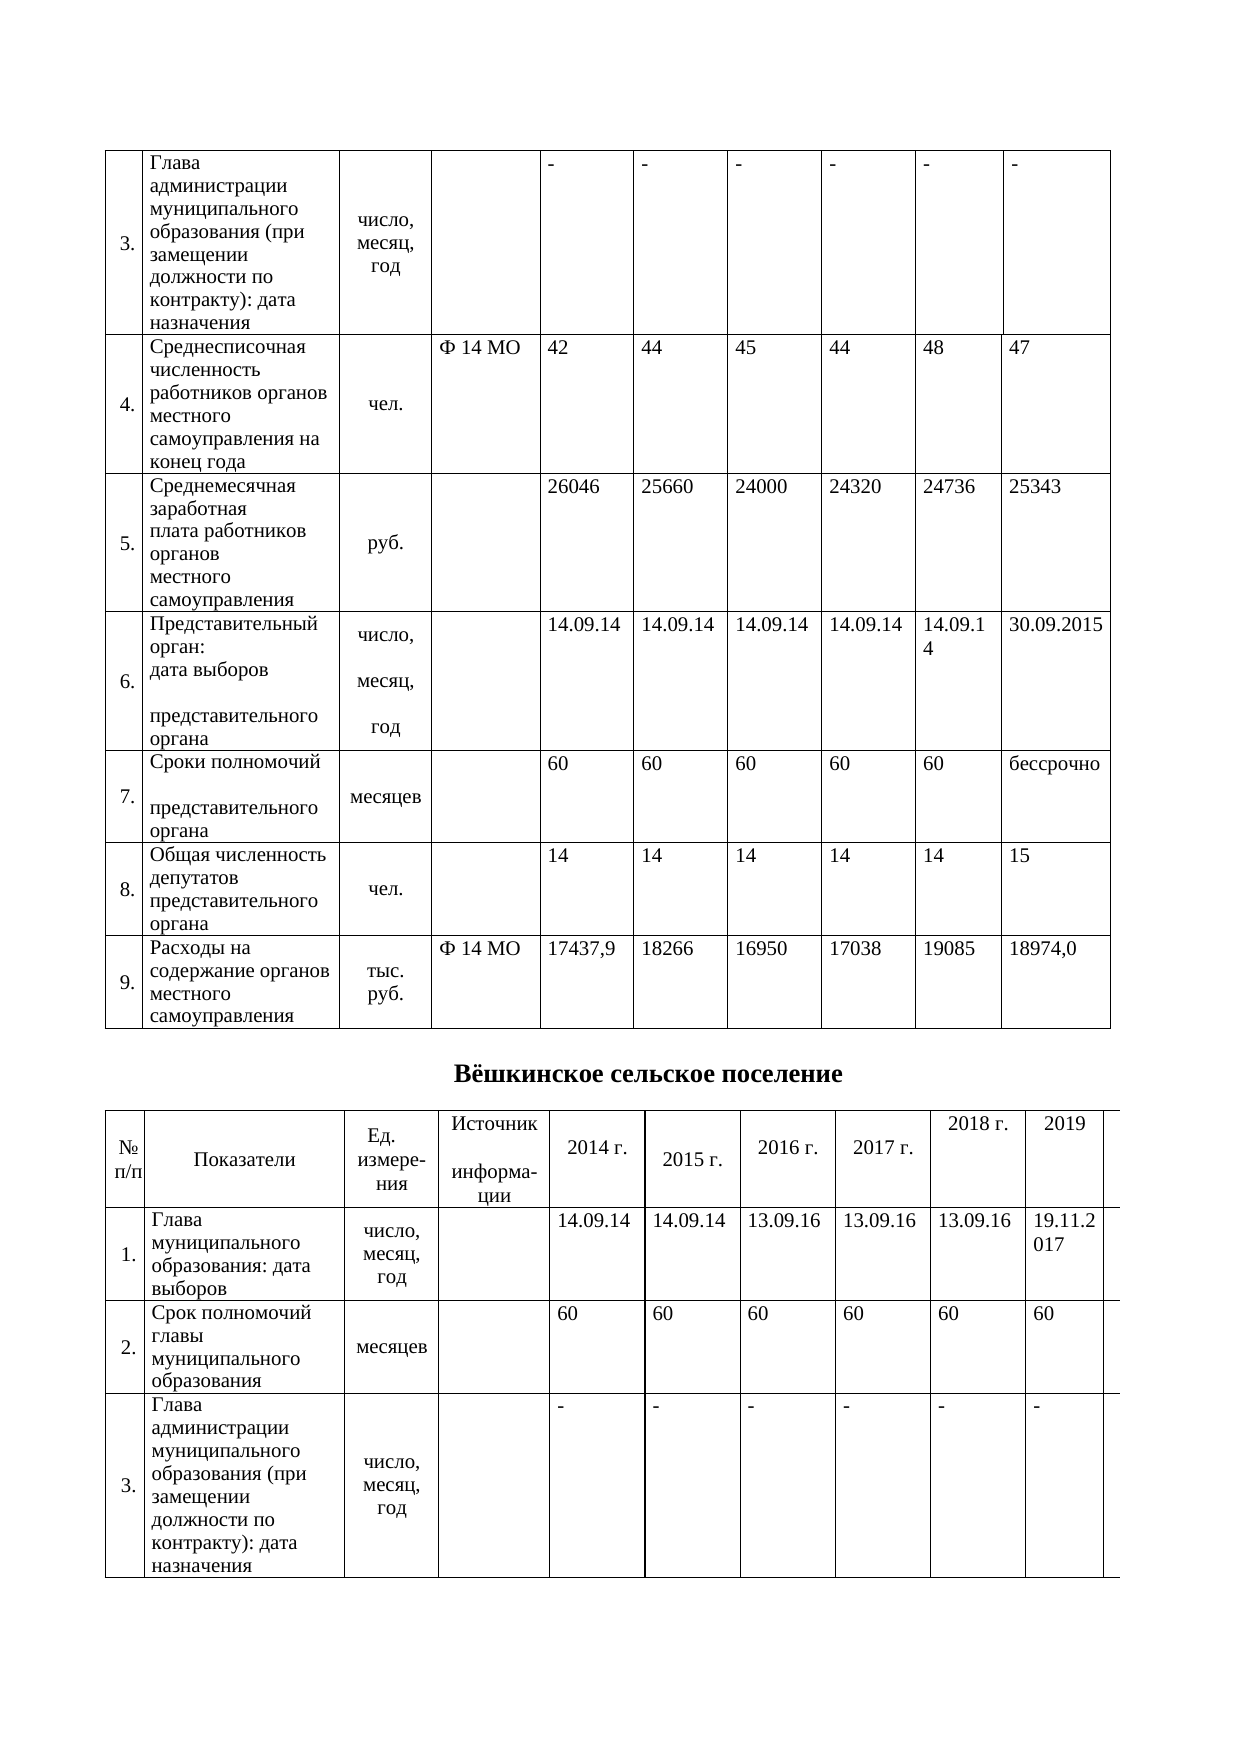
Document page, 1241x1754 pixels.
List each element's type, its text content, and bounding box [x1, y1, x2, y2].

table_cell 7. [106, 751, 142, 842]
table_cell 19085 [916, 936, 1001, 1027]
table_cell 60 [541, 751, 633, 842]
table_header 2019 [1026, 1111, 1103, 1207]
table_cell Среднемесячная заработная плата работников органов местного самоуправления [143, 474, 339, 611]
table_cell [439, 1208, 549, 1300]
table_cell 14 [916, 843, 1001, 935]
table_cell [432, 474, 540, 611]
table_cell - [728, 151, 821, 334]
table_cell месяцев [345, 1301, 438, 1392]
table_cell 4. [106, 335, 142, 473]
table_cell 25343 [1002, 474, 1110, 611]
table_cell месяцев [340, 751, 431, 842]
table_cell 60 [741, 1301, 835, 1392]
table_cell 17038 [822, 936, 915, 1027]
table_cell 14 [634, 843, 727, 935]
table_cell - [1026, 1394, 1103, 1577]
table_cell Глава муниципального образования: дата выборов [145, 1208, 344, 1300]
table_cell - [634, 151, 727, 334]
table_cell 15 [1002, 843, 1110, 935]
table_cell 25660 [634, 474, 727, 611]
table_cell 2. [106, 1301, 144, 1392]
table_cell 42 [541, 335, 633, 473]
table_cell 44 [822, 335, 915, 473]
table_cell 14.09.14 [728, 612, 821, 749]
table_cell 47 [1002, 335, 1110, 473]
table_cell 3. [106, 151, 142, 334]
table_cell число, месяц, год [345, 1208, 438, 1300]
table_cell - [836, 1394, 930, 1577]
table_cell 24000 [728, 474, 821, 611]
table_cell 60 [916, 751, 1001, 842]
table_header [1104, 1111, 1120, 1207]
table_cell 14 [728, 843, 821, 935]
table_cell 14.09.14 [634, 612, 727, 749]
table_cell 60 [836, 1301, 930, 1392]
table_cell 24736 [916, 474, 1001, 611]
table_cell число, месяц, год [340, 151, 431, 334]
table_cell 14.09.14 [916, 612, 1001, 749]
table_cell 13.09.16 [741, 1208, 835, 1300]
table_cell [432, 612, 540, 749]
table_cell - [646, 1394, 740, 1577]
table_header 2014 г. [550, 1111, 644, 1207]
table_cell 14.09.14 [541, 612, 633, 749]
table_cell 60 [646, 1301, 740, 1392]
table_cell чел. [340, 335, 431, 473]
table_header 2016 г. [741, 1111, 835, 1207]
table_cell 17437,9 [541, 936, 633, 1027]
table_cell 18974,0 [1002, 936, 1110, 1027]
table_cell 18266 [634, 936, 727, 1027]
table_cell 30.09.2015 [1002, 612, 1110, 749]
table_cell 14.09.14 [822, 612, 915, 749]
table_cell 14 [822, 843, 915, 935]
table_header Источник информа-ции [439, 1111, 549, 1207]
table_cell 19.11.2017 [1026, 1208, 1103, 1300]
table_cell 24320 [822, 474, 915, 611]
table_cell Сроки полномочий представительного органа [143, 751, 339, 842]
table_cell - [931, 1394, 1025, 1577]
table_cell 5. [106, 474, 142, 611]
table_cell [439, 1394, 549, 1577]
table_cell Общая численность депутатов представительного органа [143, 843, 339, 935]
table_header Ед. измере-ния [345, 1111, 438, 1207]
table_cell [1104, 1301, 1120, 1392]
table_header 2015 г. [646, 1111, 740, 1207]
table_cell 13.09.16 [931, 1208, 1025, 1300]
table_cell Срок полномочий главы муниципального образования [145, 1301, 344, 1392]
table_cell Ф 14 МО [432, 335, 540, 473]
table_cell 45 [728, 335, 821, 473]
table_cell 8. [106, 843, 142, 935]
table_cell Среднесписочная численность работников органов местного самоуправления на конец года [143, 335, 339, 473]
table_cell [432, 751, 540, 842]
table_cell 6. [106, 612, 142, 749]
table_cell [1104, 1208, 1120, 1300]
table_cell - [1004, 151, 1110, 334]
table_cell [432, 151, 540, 334]
table_cell 14 [541, 843, 633, 935]
table_cell 9. [106, 936, 142, 1027]
table_cell - [541, 151, 633, 334]
table_cell 60 [728, 751, 821, 842]
table_cell 44 [634, 335, 727, 473]
table_cell Расходы на содержание органов местного самоуправления [143, 936, 339, 1027]
table_cell - [822, 151, 915, 334]
table_cell 60 [634, 751, 727, 842]
table_cell 3. [106, 1394, 144, 1577]
table_cell чел. [340, 843, 431, 935]
table_cell 13.09.16 [836, 1208, 930, 1300]
table_cell бессрочно [1002, 751, 1110, 842]
table_cell 1. [106, 1208, 144, 1300]
table_cell руб. [340, 474, 431, 611]
table_cell 60 [550, 1301, 644, 1392]
table_cell 16950 [728, 936, 821, 1027]
table_header № п/п [106, 1111, 144, 1207]
table_cell [1104, 1394, 1120, 1577]
table_cell 26046 [541, 474, 633, 611]
table_cell [432, 843, 540, 935]
table_cell Ф 14 МО [432, 936, 540, 1027]
table_cell число, месяц, год [340, 612, 431, 749]
table_cell 14.09.14 [646, 1208, 740, 1300]
table_cell - [916, 151, 1003, 334]
table_cell число, месяц, год [345, 1394, 438, 1577]
table_header 2018 г. [931, 1111, 1025, 1207]
table_cell тыс. руб. [340, 936, 431, 1027]
table_cell 48 [916, 335, 1001, 473]
table_cell - [550, 1394, 644, 1577]
table_header 2017 г. [836, 1111, 930, 1207]
table_cell [439, 1301, 549, 1392]
table_cell 60 [931, 1301, 1025, 1392]
table_cell 14.09.14 [550, 1208, 644, 1300]
table_cell 60 [1026, 1301, 1103, 1392]
table_cell Представительный орган: дата выборов представительного органа [143, 612, 339, 749]
table_cell - [741, 1394, 835, 1577]
text Вёшкинское сельское поселение [112, 1057, 1128, 1110]
table_cell Глава администрации муниципального образования (при замещении должности по контракту): дата назначения [145, 1394, 344, 1577]
table_header Показатели [145, 1111, 344, 1207]
table_cell 60 [822, 751, 915, 842]
table_cell Глава администрации муниципального образования (при замещении должности по контракту): дата назначения [143, 151, 339, 334]
